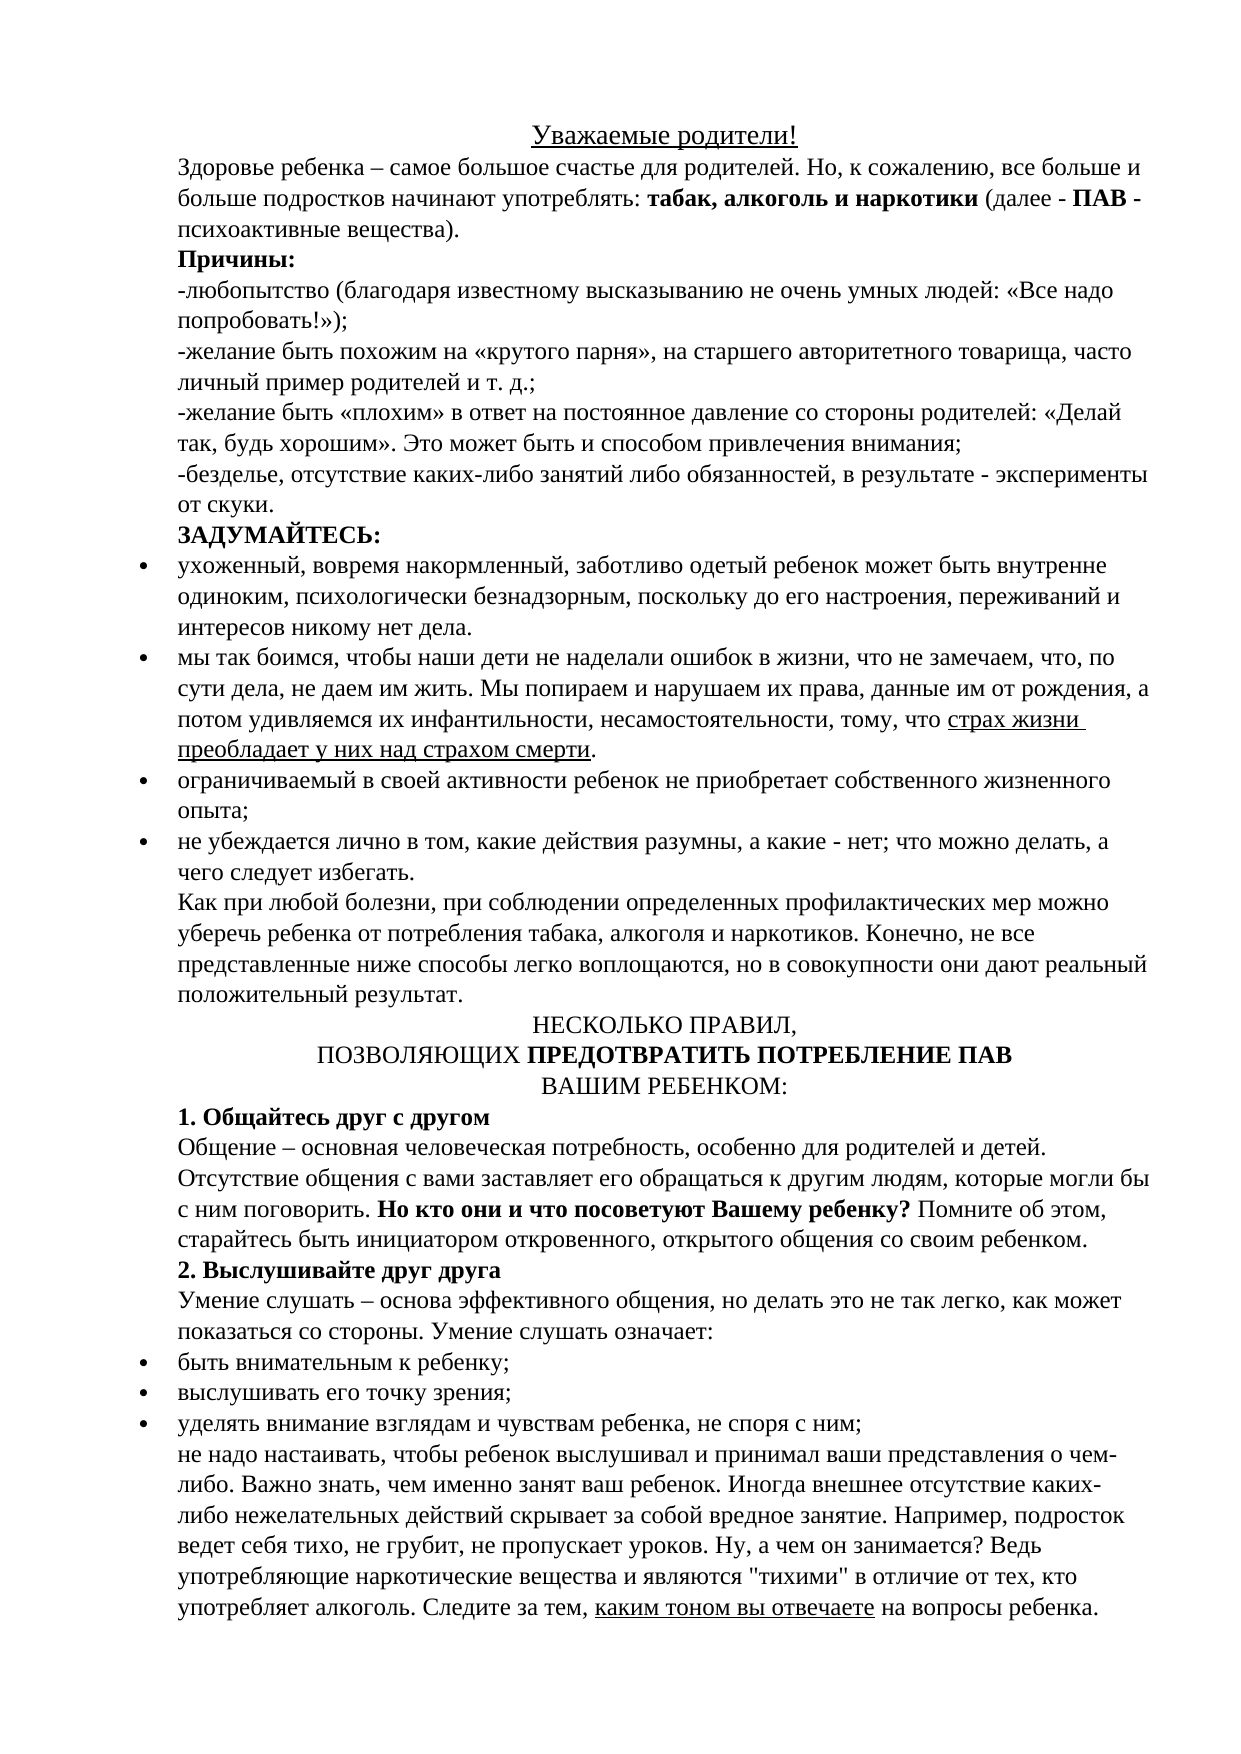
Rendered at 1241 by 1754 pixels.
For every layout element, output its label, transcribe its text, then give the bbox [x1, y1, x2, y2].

text -желание быть «плохим» в ответ на постоянное давление со стороны родителей: «Делай так, будь хорошим». Это может быть и способом привлечения внимания; [177, 396, 1152, 457]
text -любопытство (благодаря известному высказыванию не очень умных людей: «Все надо попробовать!»); [177, 273, 1152, 334]
list не убеждается лично в том, какие действия разумны, а какие - нет; что можно делать, а чего следует избегать. [140, 824, 1152, 886]
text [177, 1437, 1152, 1621]
text ПОЗВОЛЯЮЩИХ ПРЕДОТВРАТИТЬ ПОТРЕБЛЕНИЕ ПАВ [177, 1039, 1152, 1069]
text Причины: [177, 242, 1152, 273]
list выслушивать его точку зрения; [140, 1376, 1152, 1406]
text 1. Общайтесь друг с другом [177, 1100, 1152, 1131]
list ограничиваемый в своей активности ребенок не приобретает собственного жизненного опыта; [140, 763, 1152, 824]
text Общение – основная человеческая потребность, особенно для родителей и детей. Отсутствие общения с вами заставляет его обращаться к другим людям, которые могли бы с ним поговорить. Но кто они и что посоветуют Вашему ребенку? Помните об этом, старайтесь быть инициатором откровенного, открытого общения со своим ребенком. [177, 1131, 1152, 1253]
text Умение слушать – основа эффективного общения, но делать это не так легко, как может показаться со стороны. Умение слушать означает: [177, 1284, 1152, 1345]
text -безделье, отсутствие каких-либо занятий либо обязанностей, в результате - эксперименты от скуки. [177, 457, 1152, 518]
list мы так боимся, чтобы наши дети не наделали ошибок в жизни, что не замечаем, что, по сути дела, не даем им жить. Мы попираем и нарушаем их права, данные им от рождения, а потом удивляемся их инфантильности, несамостоятельности, тому, что страх жизни преобладает у них над страхом смерти. [140, 641, 1152, 763]
list ухоженный, вовремя накормленный, заботливо одетый ребенок может быть внутренне одиноким, психологически безнадзорным, поскольку до его настроения, переживаний и интересов никому нет дела. [140, 549, 1152, 641]
text ВАШИМ РЕБЕНКОМ: [177, 1069, 1152, 1100]
text ЗАДУМАЙТЕСЬ: [177, 518, 1152, 549]
list уделять внимание взглядам и чувствам ребенка, не споря с ним; [140, 1406, 1152, 1437]
text Уважаемые родители! [177, 118, 1152, 151]
list быть внимательным к ребенку; [140, 1345, 1152, 1376]
text -желание быть похожим на «крутого парня», на старшего авторитетного товарища, часто личный пример родителей и т. д.; [177, 334, 1152, 396]
text Как при любой болезни, при соблюдении определенных профилактических мер можно уберечь ребенка от потребления табака, алкоголя и наркотиков. Конечно, не все представленные ниже способы легко воплощаются, но в совокупности они дают реальный положительный результат. [177, 886, 1152, 1008]
text НЕСКОЛЬКО ПРАВИЛ, [177, 1008, 1152, 1039]
text Здоровье ребенка – самое большое счастье для родителей. Но, к сожалению, все больше и больше подростков начинают употреблять: табак, алкоголь и наркотики (далее - ПАВ -психоактивные вещества). [177, 151, 1152, 242]
text 2. Выслушивайте друг друга [177, 1253, 1152, 1284]
